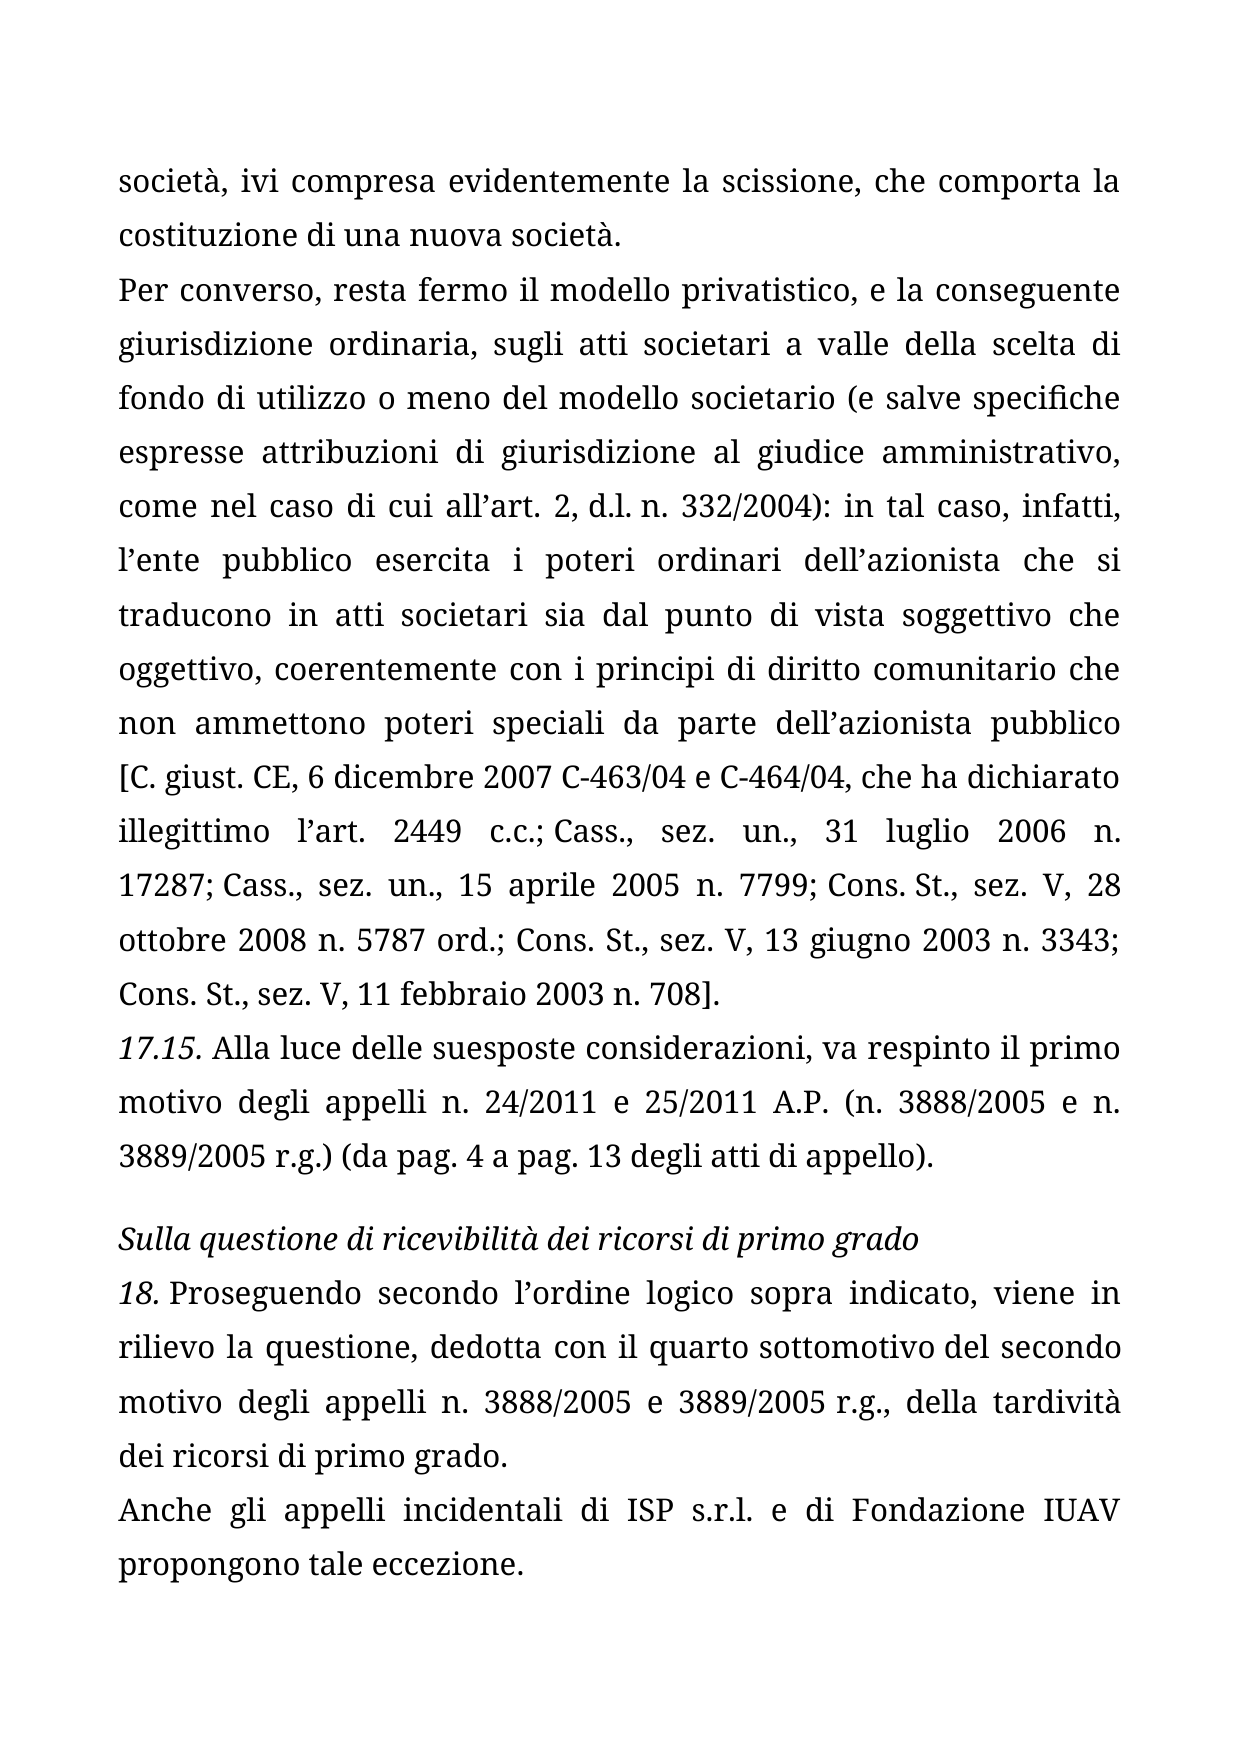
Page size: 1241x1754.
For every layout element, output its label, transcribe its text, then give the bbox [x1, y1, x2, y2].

text Anche gli appelli incidentali di ISP s.r.l. e di Fondazione IUAV propongono tale eccezione. [118, 1476, 1122, 1585]
text Sulla questione di ricevibilità dei ricorsi di primo grado [118, 1206, 1122, 1260]
text Per converso, resta fermo il modello privatistico, e la conseguente giurisdizione ordinaria, sugli atti societari a valle della scelta di fondo di utilizzo o meno del modello societario (e salve specifiche espresse attribuzioni di giurisdizione al giudice amministrativo, come nel caso di cui all’art. 2, d.l. n. 332/2004): in tal caso, infatti, l’ente pubblico esercita i poteri ordinari dell’azionista che si traducono in atti societari sia dal punto di vista soggettivo che oggettivo, coerentemente con i principi di diritto comunitario che non ammettono poteri speciali da parte dell’azionista pubblico [C. giust. CE, 6 dicembre 2007 C-463/04 e C-464/04, che ha dichiarato illegittimo l’art. 2449 c.c.; Cass., sez. un., 31 luglio 2006 n. 17287; Cass., sez. un., 15 aprile 2005 n. 7799; Cons. St., sez. V, 28 ottobre 2008 n. 5787 ord.; Cons. St., sez. V, 13 giugno 2003 n. 3343; Cons. St., sez. V, 11 febbraio 2003 n. 708]. [118, 256, 1122, 1014]
text 17.15. Alla luce delle suesposte considerazioni, va respinto il primo motivo degli appelli n. 24/2011 e 25/2011 A.P. (n. 3888/2005 e n. 3889/2005 r.g.) (da pag. 4 a pag. 13 degli atti di appello). [118, 1014, 1122, 1177]
text 18. Proseguendo secondo l’ordine logico sopra indicato, viene in rilievo la questione, dedotta con il quarto sottomotivo del secondo motivo degli appelli n. 3888/2005 e 3889/2005 r.g., della tardività dei ricorsi di primo grado. [118, 1260, 1122, 1476]
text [118, 148, 1122, 256]
